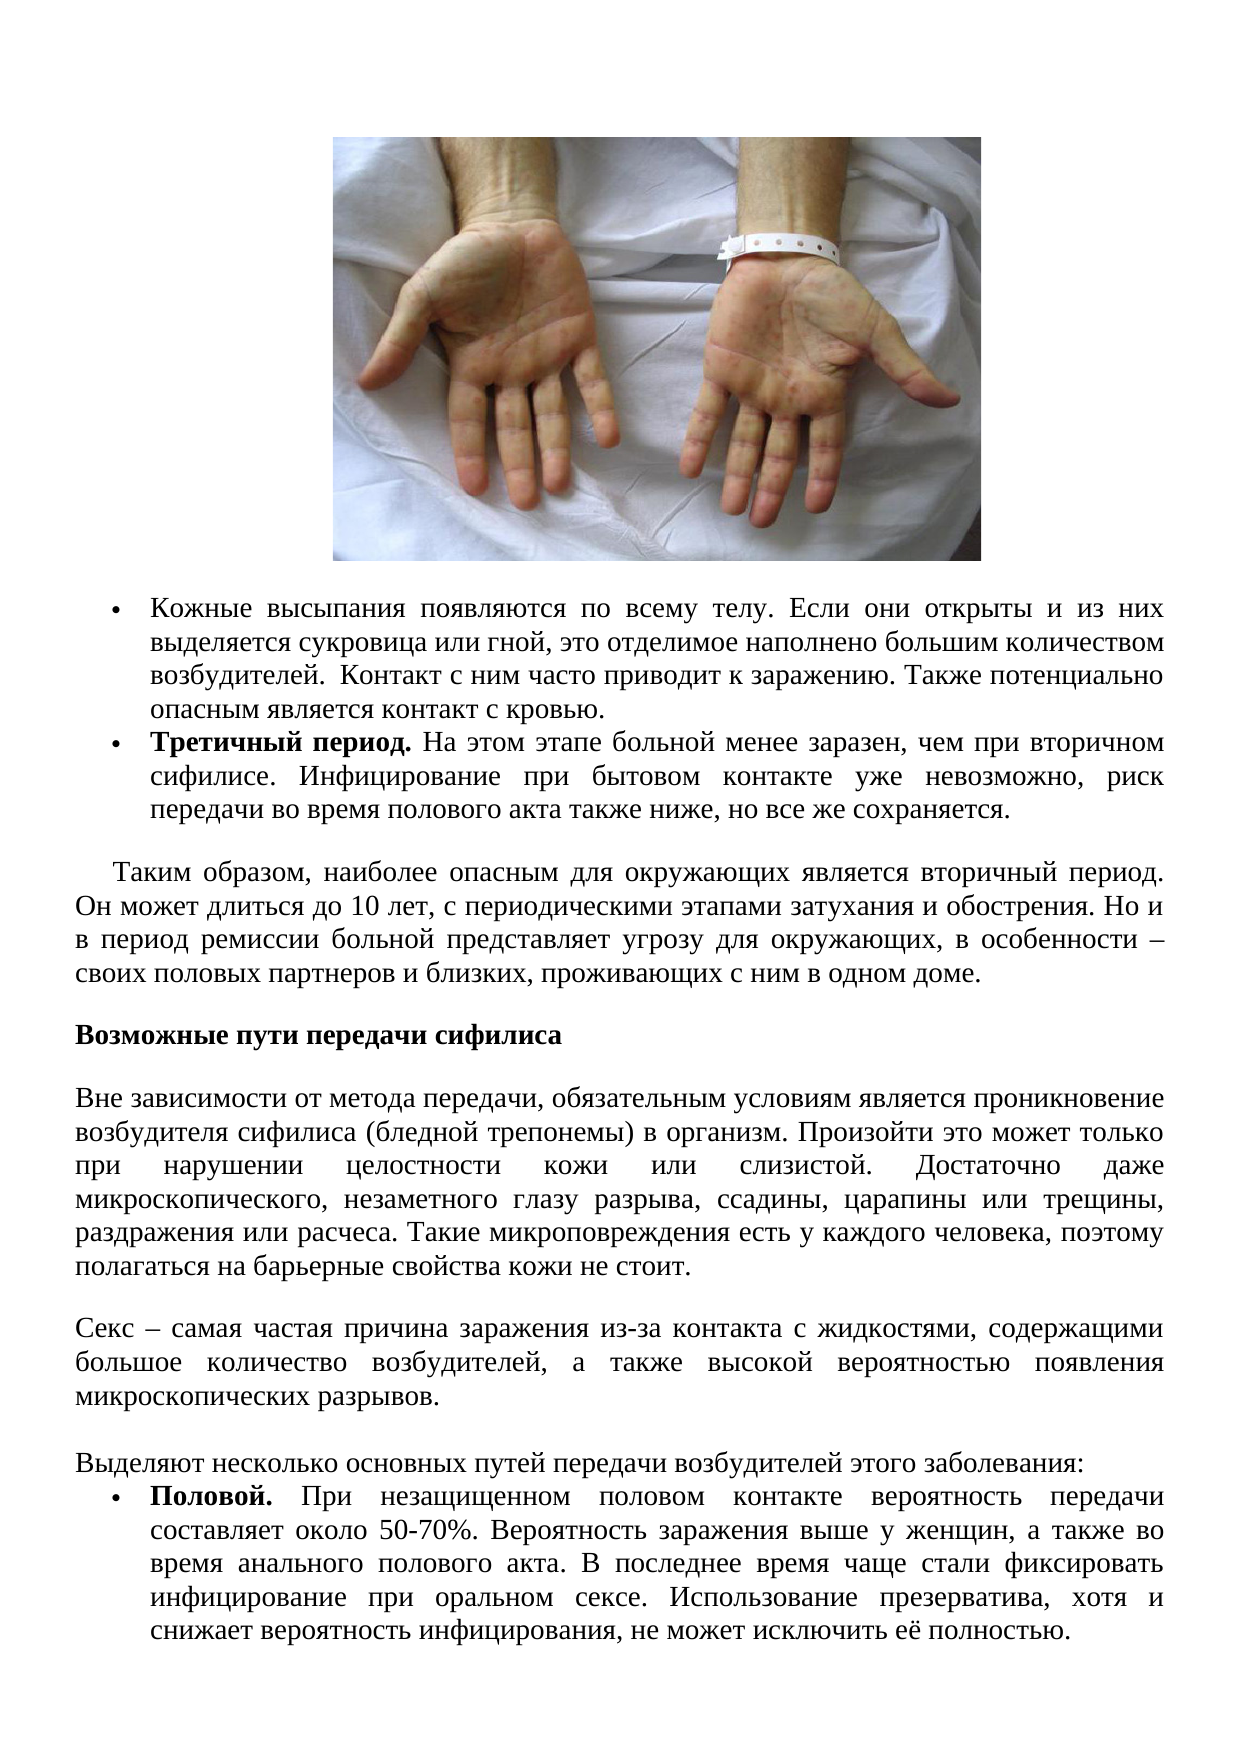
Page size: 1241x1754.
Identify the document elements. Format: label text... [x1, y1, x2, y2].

text Секс – самая частая причина заражения из-за контакта с жидкостями, содержащими большое количество возбудителей, а также высокой вероятностью появления микроскопических разрывов. [75, 1311, 1165, 1411]
text Возможные пути передачи сифилиса [75, 1017, 1165, 1051]
list Половой. При незащищенном половом контакте вероятность передачи составляет около 50-70%. Вероятность заражения выше у женщин, а также во время анального полового акта. В последнее время чаще стали фиксировать инфицирование при оральном сексе. Использование презерватива, хотя и снижает вероятность инфицирования, не может исключить её полностью. [112, 1478, 1165, 1646]
list Третичный период. На этом этапе больной менее заразен, чем при вторичном сифилисе. Инфицирование при бытовом контакте уже невозможно, риск передачи во время полового акта также ниже, но все же сохраняется. [112, 724, 1165, 825]
text Вне зависимости от метода передачи, обязательным условиям является проникновение возбудителя сифилиса (бледной трепонемы) в организм. Произойти это может только при нарушении целостности кожи или слизистой. Достаточно даже микроскопического, незаметного глазу разрыва, ссадины, царапины или трещины, раздражения или расчеса. Такие микроповреждения есть у каждого человека, поэтому полагаться на барьерные свойства кожи не стоит. [75, 1080, 1165, 1281]
text Таким образом, наиболее опасным для окружающих является вторичный период. Он может длиться до 10 лет, с периодическими этапами затухания и обострения. Но и в период ремиссии больной представляет угрозу для окружающих, в особенности – своих половых партнеров и близких, проживающих с ним в одном доме. [75, 854, 1165, 988]
list Кожные высыпания появляются по всему телу. Если они открыты и из них выделяется сукровица или гной, это отделимое наполнено большим количеством возбудителей. Контакт с ним часто приводит к заражению. Также потенциально опасным является контакт с кровью. [112, 590, 1165, 724]
picture [332, 137, 982, 561]
text Выделяют несколько основных путей передачи возбудителей этого заболевания: [75, 1445, 1165, 1478]
